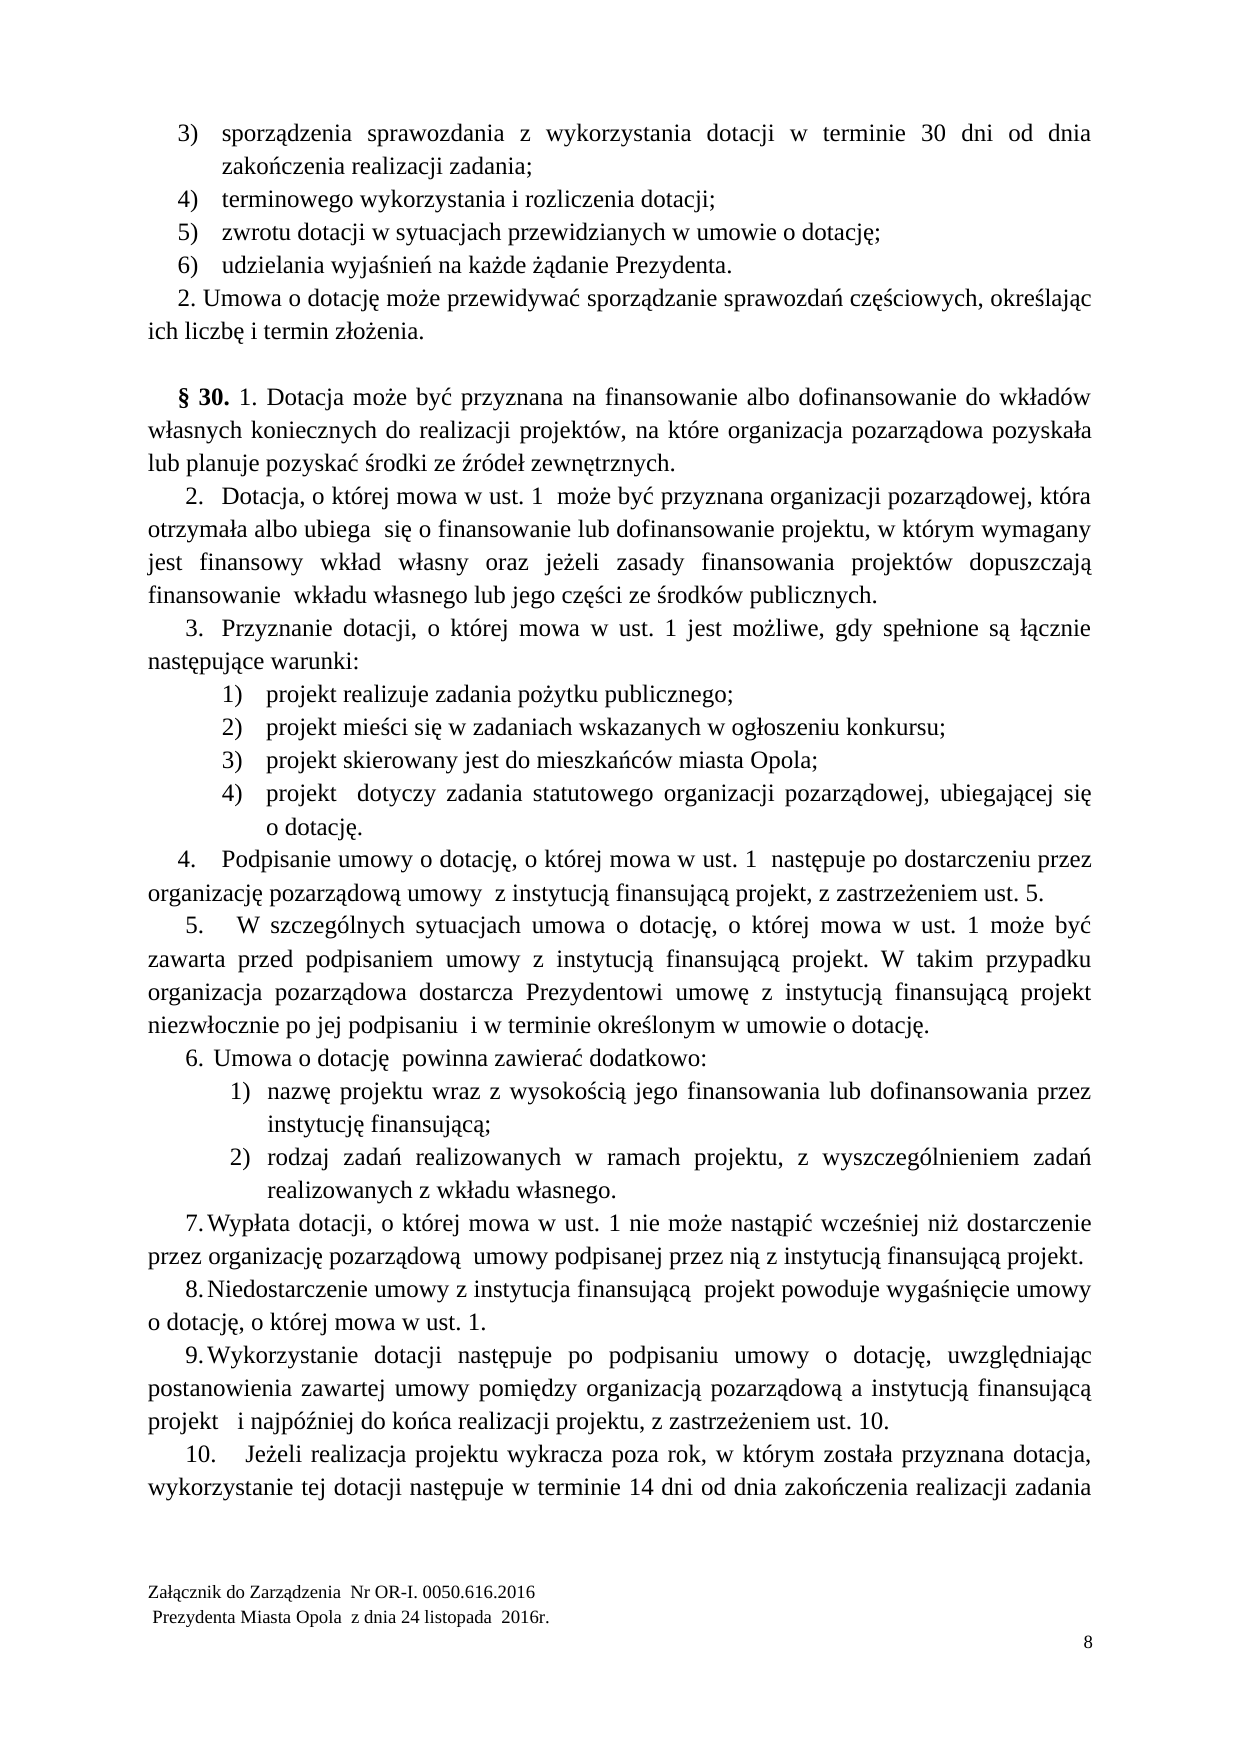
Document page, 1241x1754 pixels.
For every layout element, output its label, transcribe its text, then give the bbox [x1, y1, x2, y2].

list W szczególnych sytuacjach umowa o dotację, o której mowa w ust. 1 może być zawarta przed podpisaniem umowy z instytucją finansującą projekt. W takim przypadku organizacja pozarządowa dostarcza Prezydentowi umowę z instytucją finansującą projekt niezwłocznie po jej podpisaniu i w terminie określonym w umowie o dotację. [148, 911, 1092, 1038]
text § 30. 1. Dotacja może być przyznana na finansowanie albo dofinansowanie do wkładów własnych koniecznych do realizacji projektów, na które organizacja pozarządowa pozyskała lub planuje pozyskać środki ze źródeł zewnętrznych. [148, 382, 1092, 477]
list projekt mieści się w zadaniach wskazanych w ogłoszeniu konkursu; [222, 712, 1092, 741]
list Wykorzystanie dotacji następuje po podpisaniu umowy o dotację, uwzględniając postanowienia zawartej umowy pomiędzy organizacją pozarządową a instytucją finansującą projekt i najpóźniej do końca realizacji projektu, z zastrzeżeniem ust. 10. [148, 1340, 1092, 1435]
list nazwę projektu wraz z wysokością jego finansowania lub dofinansowania przez instytucję finansującą; [229, 1076, 1092, 1137]
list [148, 1439, 1092, 1501]
list projekt skierowany jest do mieszkańców miasta Opola; [222, 746, 1092, 774]
text 2. Umowa o dotację może przewidywać sporządzanie sprawozdań częściowych, określając ich liczbę i termin złożenia. [148, 283, 1092, 345]
list sporządzenia sprawozdania z wykorzystania dotacji w terminie 30 dni od dnia zakończenia realizacji zadania; [177, 118, 1092, 180]
list Niedostarczenie umowy z instytucja finansującą projekt powoduje wygaśnięcie umowy o dotację, o której mowa w ust. 1. [148, 1274, 1092, 1336]
list rodzaj zadań realizowanych w ramach projektu, z wyszczególnieniem zadań realizowanych z wkładu własnego. [229, 1142, 1092, 1203]
list udzielania wyjaśnień na każde żądanie Prezydenta. [177, 250, 1092, 279]
list Podpisanie umowy o dotację, o której mowa w ust. 1 następuje po dostarczeniu przez organizację pozarządową umowy z instytucją finansującą projekt, z zastrzeżeniem ust. 5. [148, 844, 1092, 906]
list Przyznanie dotacji, o której mowa w ust. 1 jest możliwe, gdy spełnione są łącznie następujące warunki: [148, 613, 1092, 675]
list zwrotu dotacji w sytuacjach przewidzianych w umowie o dotację; [177, 217, 1092, 246]
list Dotacja, o której mowa w ust. 1 może być przyznana organizacji pozarządowej, która otrzymała albo ubiega się o finansowanie lub dofinansowanie projektu, w którym wymagany jest finansowy wkład własny oraz jeżeli zasady finansowania projektów dopuszczają finansowanie wkładu własnego lub jego części ze środków publicznych. [148, 481, 1092, 609]
list projekt dotyczy zadania statutowego organizacji pozarządowej, ubiegającej się o dotację. [222, 778, 1092, 840]
list Umowa o dotację powinna zawierać dodatkowo: [148, 1043, 1092, 1071]
list projekt realizuje zadania pożytku publicznego; [222, 679, 1092, 708]
list terminowego wykorzystania i rozliczenia dotacji; [177, 184, 1092, 213]
list Wypłata dotacji, o której mowa w ust. 1 nie może nastąpić wcześniej niż dostarczenie przez organizację pozarządową umowy podpisanej przez nią z instytucją finansującą projekt. [148, 1208, 1092, 1269]
